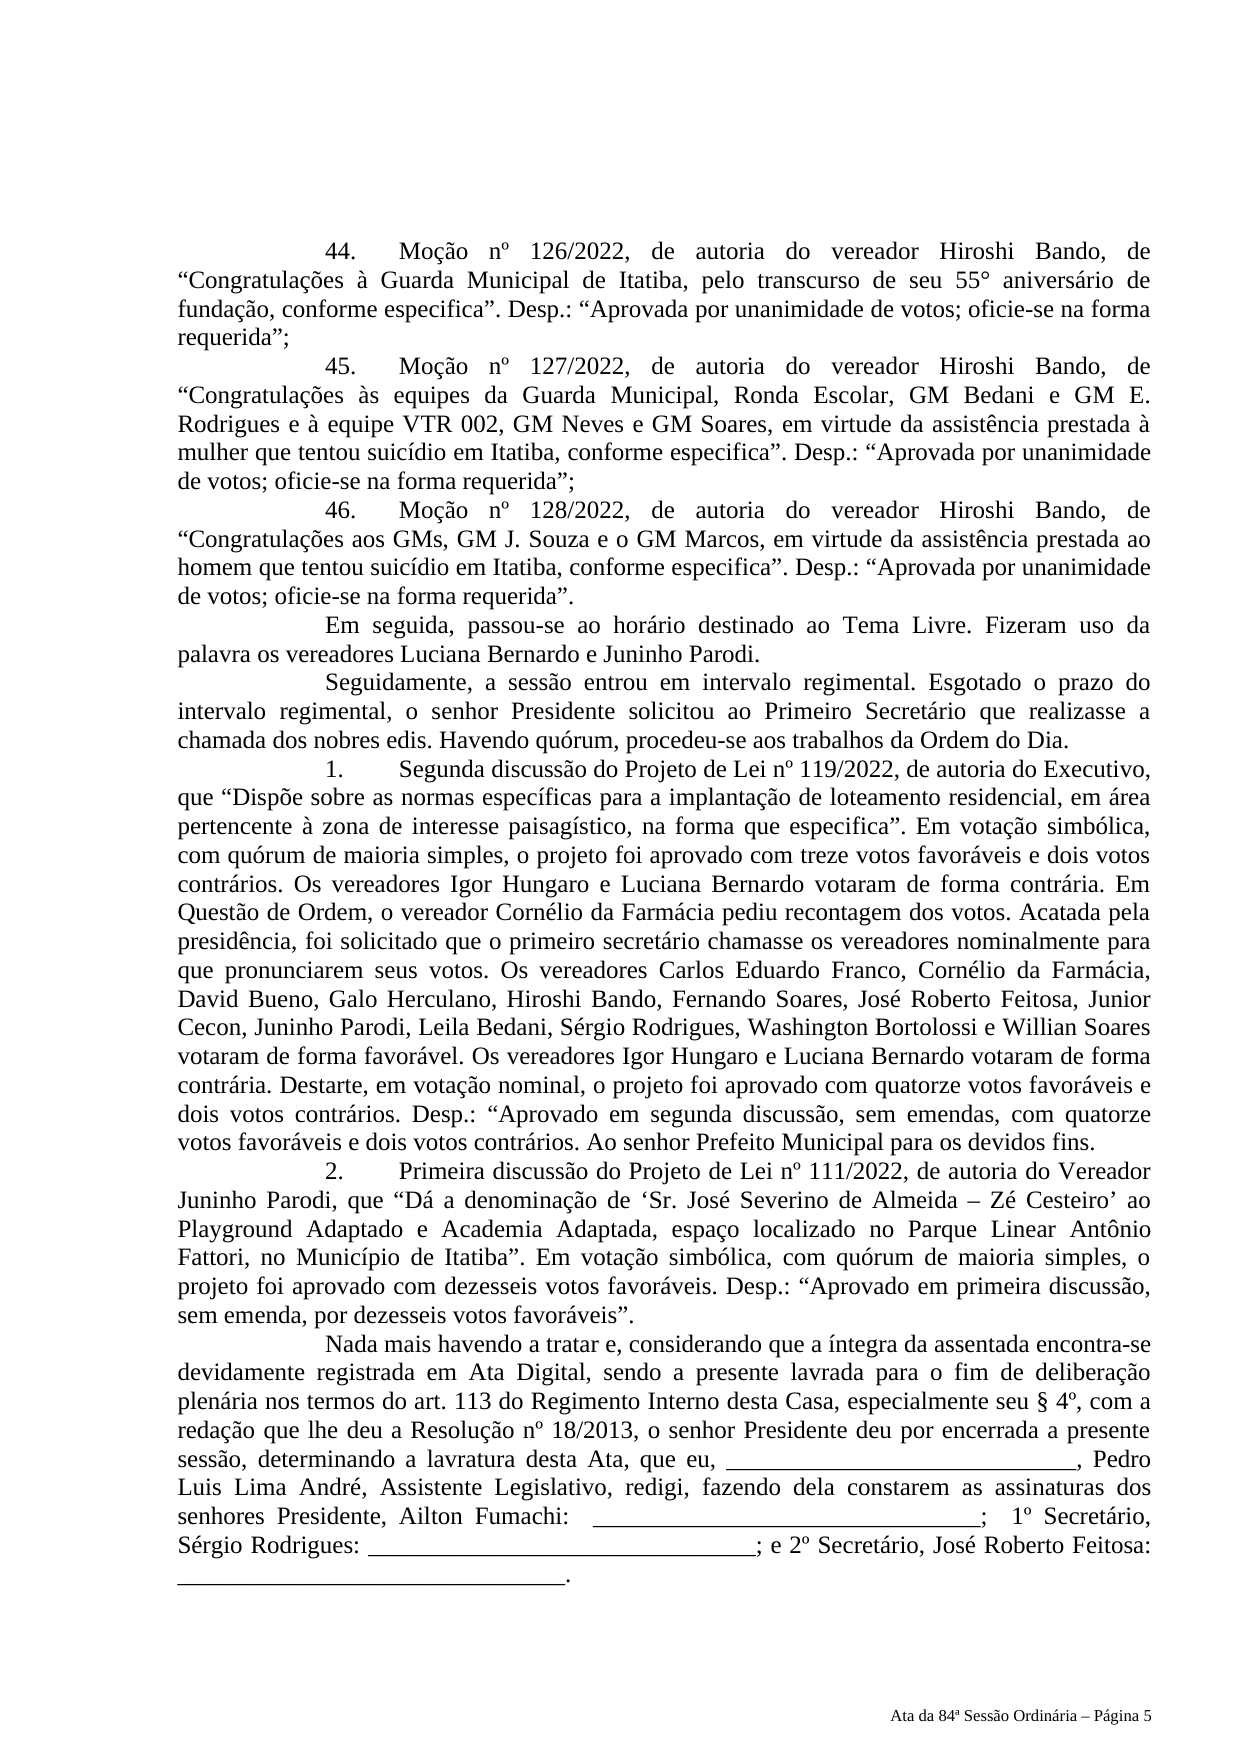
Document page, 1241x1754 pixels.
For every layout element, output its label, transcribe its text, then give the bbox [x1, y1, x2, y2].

list Em seguida, passou-se ao horário destinado ao Tema Livre. Fizeram uso da palavra os vereadores Luciana Bernardo e Juninho Parodi. [177, 610, 1152, 667]
list Segunda discussão do Projeto de Lei nº 119/2022, de autoria do Executivo, que “Dispõe sobre as normas específicas para a implantação de loteamento residencial, em área pertencente à zona de interesse paisagístico, na forma que especifica”. Em votação simbólica, com quórum de maioria simples, o projeto foi aprovado com treze votos favoráveis e dois votos contrários. Os vereadores Igor Hungaro e Luciana Bernardo votaram de forma contrária. Em Questão de Ordem, o vereador Cornélio da Farmácia pediu recontagem dos votos. Acatada pela presidência, foi solicitado que o primeiro secretário chamasse os vereadores nominalmente para que pronunciarem seus votos. Os vereadores Carlos Eduardo Franco, Cornélio da Farmácia, David Bueno, Galo Herculano, Hiroshi Bando, Fernando Soares, José Roberto Feitosa, Junior Cecon, Juninho Parodi, Leila Bedani, Sérgio Rodrigues, Washington Bortolossi e Willian Soares votaram de forma favorável. Os vereadores Igor Hungaro e Luciana Bernardo votaram de forma contrária. Destarte, em votação nominal, o projeto foi aprovado com quatorze votos favoráveis e dois votos contrários. Desp.: “Aprovado em segunda discussão, sem emendas, com quatorze votos favoráveis e dois votos contrários. Ao senhor Prefeito Municipal para os devidos fins. [177, 754, 1152, 1156]
list Nada mais havendo a tratar e, considerando que a íntegra da assentada encontra-se devidamente registrada em Ata Digital, sendo a presente lavrada para o fim de deliberação plenária nos termos do art. 113 do Regimento Interno desta Casa, especialmente seu § 4º, com a redação que lhe deu a Resolução nº 18/2013, o senhor Presidente deu por encerrada a presente sessão, determinando a lavratura desta Ata, que eu, ____________________________, Pedro Luis Lima André, Assistente Legislativo, redigi, fazendo dela constarem as assinaturas dos senhores Presidente, Ailton Fumachi: _______________________________; 1º Secretário, Sérgio Rodrigues: _______________________________; e 2º Secretário, José Roberto Feitosa: _______________________________. [177, 1329, 1152, 1587]
list Moção nº 126/2022, de autoria do vereador Hiroshi Bando, de “Congratulações à Guarda Municipal de Itatiba, pelo transcurso de seu 55° aniversário de fundação, conforme especifica”. Desp.: “Aprovada por unanimidade de votos; oficie-se na forma requerida”; [177, 236, 1152, 351]
list Moção nº 128/2022, de autoria do vereador Hiroshi Bando, de “Congratulações aos GMs, GM J. Souza e o GM Marcos, em virtude da assistência prestada ao homem que tentou suicídio em Itatiba, conforme especifica”. Desp.: “Aprovada por unanimidade de votos; oficie-se na forma requerida”. [177, 495, 1152, 610]
list Primeira discussão do Projeto de Lei nº 111/2022, de autoria do Vereador Juninho Parodi, que “Dá a denominação de ‘Sr. José Severino de Almeida – Zé Cesteiro’ ao Playground Adaptado e Academia Adaptada, espaço localizado no Parque Linear Antônio Fattori, no Município de Itatiba”. Em votação simbólica, com quórum de maioria simples, o projeto foi aprovado com dezesseis votos favoráveis. Desp.: “Aprovado em primeira discussão, sem emenda, por dezesseis votos favoráveis”. [177, 1156, 1152, 1329]
list Moção nº 127/2022, de autoria do vereador Hiroshi Bando, de “Congratulações às equipes da Guarda Municipal, Ronda Escolar, GM Bedani e GM E. Rodrigues e à equipe VTR 002, GM Neves e GM Soares, em virtude da assistência prestada à mulher que tentou suicídio em Itatiba, conforme especifica”. Desp.: “Aprovada por unanimidade de votos; oficie-se na forma requerida”; [177, 351, 1152, 495]
list Seguidamente, a sessão entrou em intervalo regimental. Esgotado o prazo do intervalo regimental, o senhor Presidente solicitou ao Primeiro Secretário que realizasse a chamada dos nobres edis. Havendo quórum, procedeu-se aos trabalhos da Ordem do Dia. [177, 667, 1152, 754]
